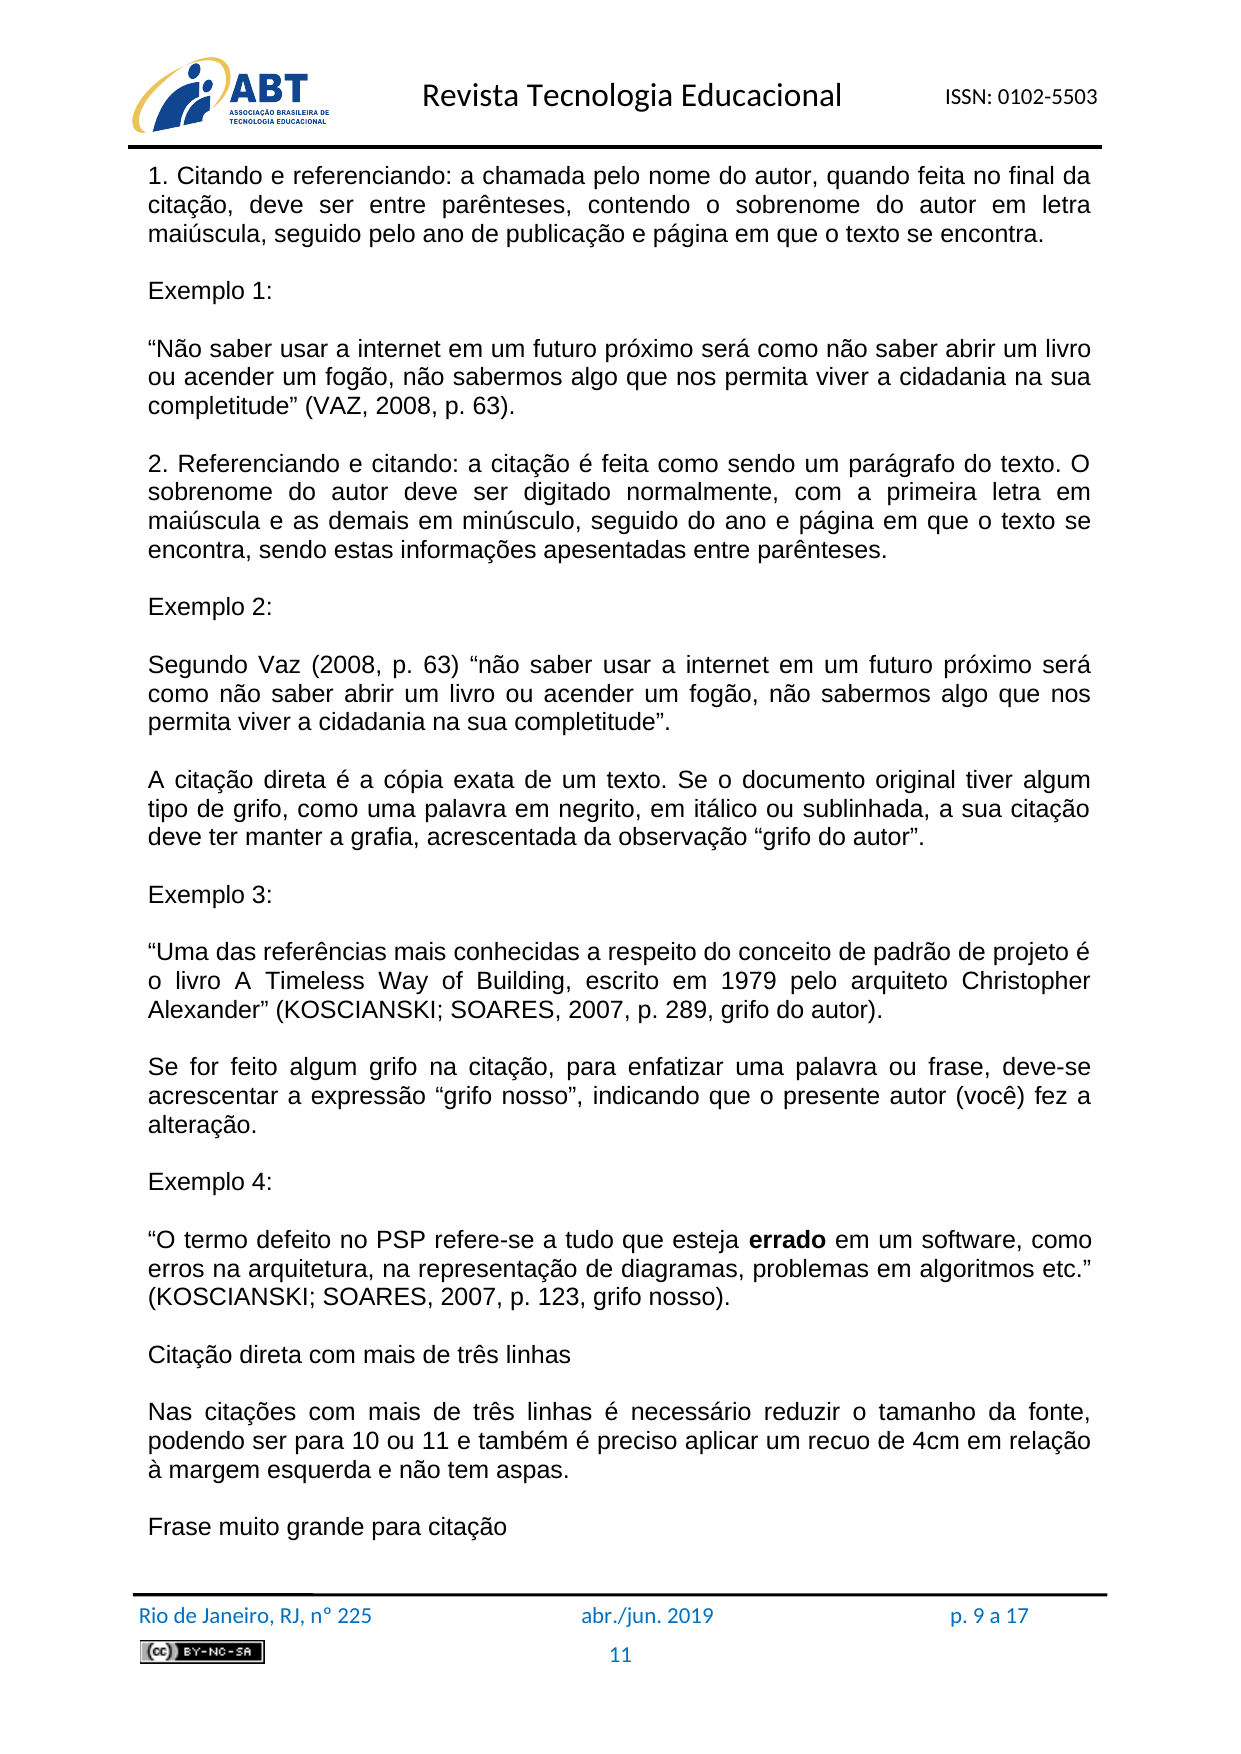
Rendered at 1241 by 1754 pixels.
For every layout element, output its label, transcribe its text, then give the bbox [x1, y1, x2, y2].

text “Uma das referências mais conhecidas a respeito do conceito de padrão de projeto é o livro A Timeless Way of Building, escrito em 1979 pelo arquiteto Christopher Alexander” (KOSCIANSKI; SOARES, 2007, p. 289, grifo do autor). [148, 937, 1092, 1023]
text 2. Referenciando e citando: a citação é feita como sendo um parágrafo do texto. O sobrenome do autor deve ser digitado normalmente, com a primeira letra em maiúscula e as demais em minúsculo, seguido do ano e página em que o texto se encontra, sendo estas informações apesentadas entre parênteses. [148, 448, 1092, 563]
text Exemplo 1: [148, 276, 1092, 305]
text Exemplo 2: [148, 592, 1092, 621]
text Segundo Vaz (2008, p. 63) “não saber usar a internet em um futuro próximo será como não saber abrir um livro ou acender um fogão, não sabermos algo que nos permita viver a cidadania na sua completitude”. [148, 650, 1092, 736]
text Citação direta com mais de três linhas [148, 1340, 1092, 1368]
text Exemplo 3: [148, 880, 1092, 908]
picture [140, 1640, 265, 1664]
text Frase muito grande para citação [148, 1512, 1092, 1541]
picture [132, 57, 329, 133]
text “Não saber usar a internet em um futuro próximo será como não saber abrir um livro ou acender um fogão, não sabermos algo que nos permita viver a cidadania na sua completitude” (VAZ, 2008, p. 63). [148, 333, 1092, 420]
text Nas citações com mais de três linhas é necessário reduzir o tamanho da fonte, podendo ser para 10 ou 11 e também é preciso aplicar um recuo de 4cm em relação à margem esquerda e não tem aspas. [148, 1397, 1092, 1483]
text A citação direta é a cópia exata de um texto. Se o documento original tiver algum tipo de grifo, como uma palavra em negrito, em itálico ou sublinhada, a sua citação deve ter manter a grafia, acrescentada da observação “grifo do autor”. [148, 765, 1092, 851]
text Exemplo 4: [148, 1167, 1092, 1196]
text “O termo defeito no PSP refere-se a tudo que esteja errado em um software, como erros na arquitetura, na representação de diagramas, problemas em algoritmos etc.” (KOSCIANSKI; SOARES, 2007, p. 123, grifo nosso). [148, 1225, 1092, 1311]
text 1. Citando e referenciando: a chamada pelo nome do autor, quando feita no final da citação, deve ser entre parênteses, contendo o sobrenome do autor em letra maiúscula, seguido pelo ano de publicação e página em que o texto se encontra. [148, 161, 1092, 247]
text Se for feito algum grifo na citação, para enfatizar uma palavra ou frase, deve-se acrescentar a expressão “grifo nosso”, indicando que o presente autor (você) fez a alteração. [148, 1052, 1092, 1138]
